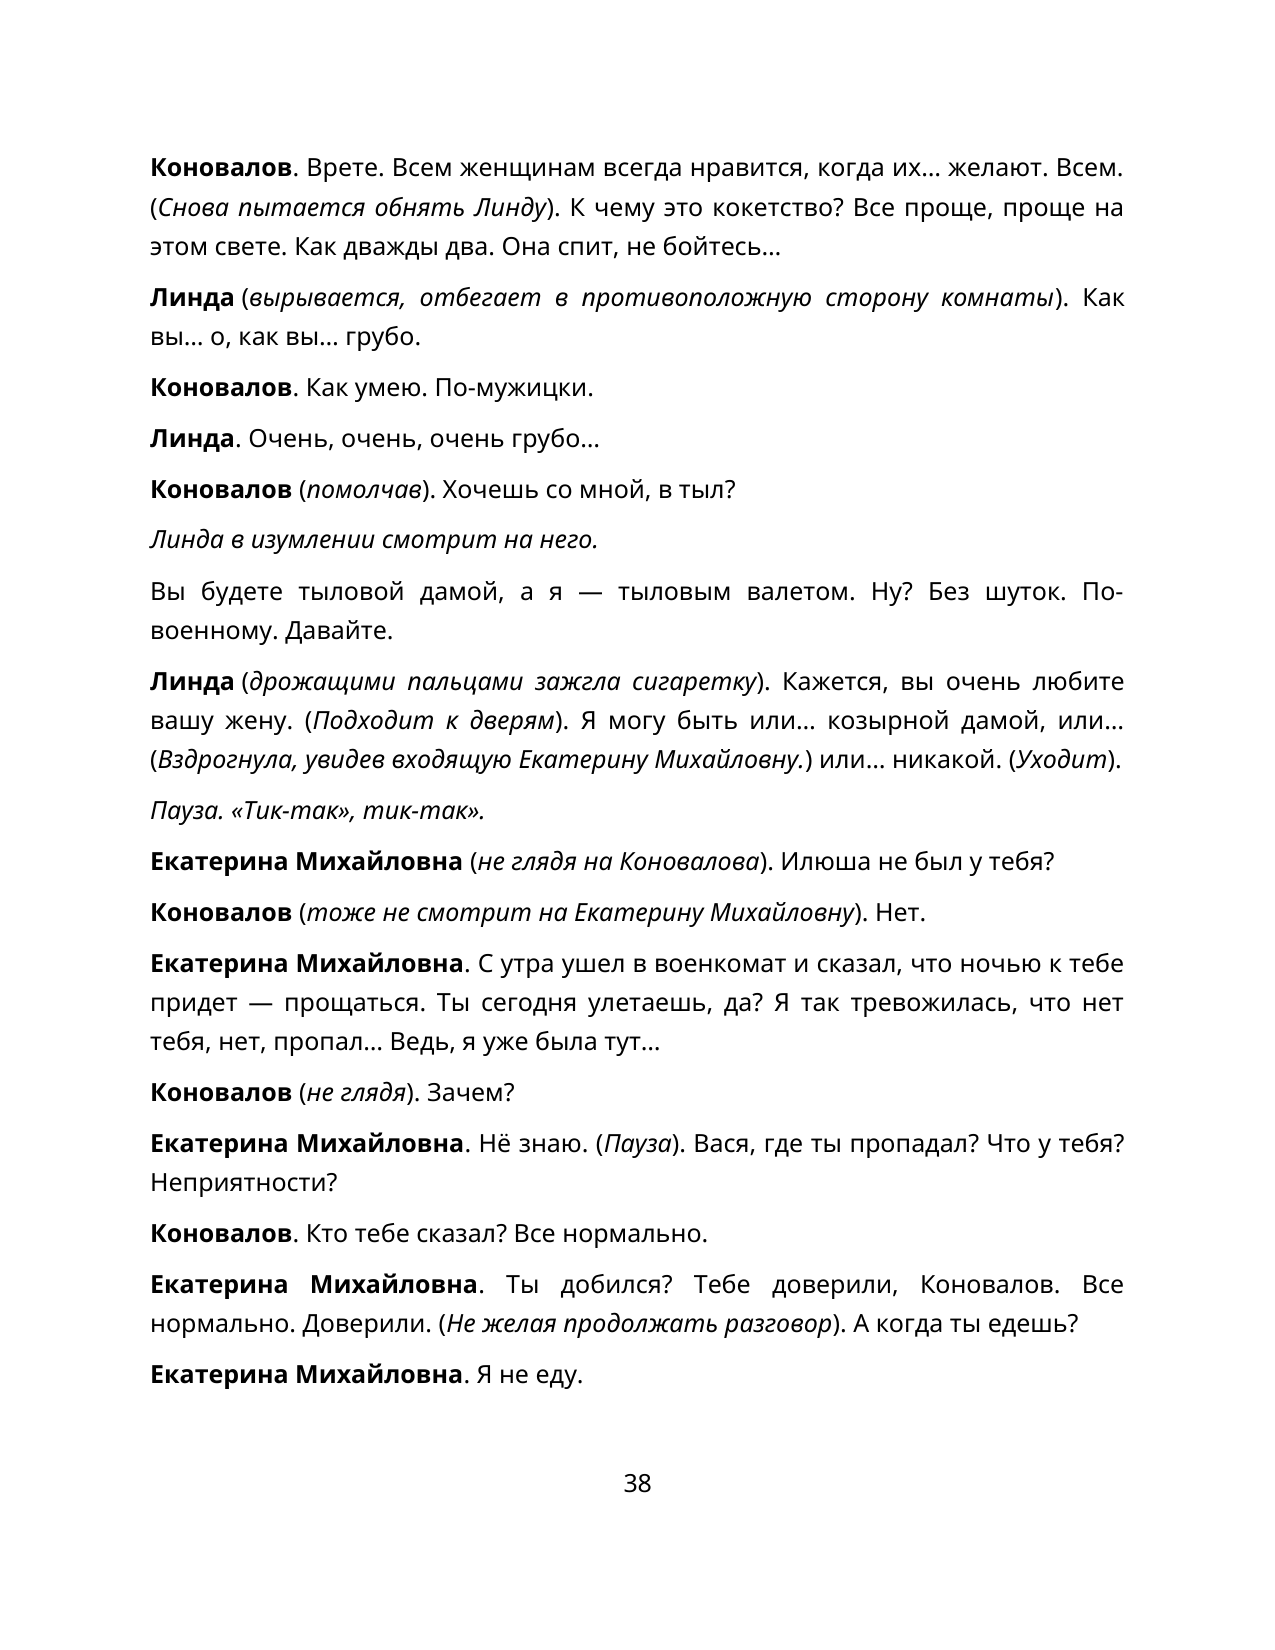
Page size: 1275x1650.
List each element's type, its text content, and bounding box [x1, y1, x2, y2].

text Линда в изумлении смотрит на него. [150, 522, 1125, 556]
text Екатерина Михайловна (не глядя на Коновалова). Илюша не был у тебя? [150, 843, 1125, 877]
text Вы будете тыловой дамой, а я — тыловым валетом. Ну? Без шуток. По-военному. Давайте. [150, 573, 1125, 646]
text Коновалов. Кто тебе сказал? Все нормально. [150, 1216, 1125, 1250]
text Коновалов (тоже не смотрит на Екатерину Михайловну). Нет. [150, 894, 1125, 928]
text Коновалов (не глядя). Зачем? [150, 1074, 1125, 1109]
text Пауза. «Тик-так», тик-так». [150, 792, 1125, 827]
text Екатерина Михайловна. С утра ушел в военкомат и сказал, что ночью к тебе придет — прощаться. Ты сегодня улетаешь, да? Я так тревожилась, что нет тебя, нет, пропал… Ведь, я уже была тут… [150, 945, 1125, 1058]
text Коновалов. Как умею. По-мужицки. [150, 369, 1125, 403]
text Линда (дрожащими пальцами зажгла сигаретку). Кажется, вы очень любите вашу жену. (Подходит к дверям). Я могу быть или… козырной дамой, или… (Вздрогнула, увидев входящую Екатерину Михайловну.) или… никакой. (Уходит). [150, 663, 1125, 776]
text Екатерина Михайловна. Нё знаю. (Пауза). Вася, где ты пропадал? Что у тебя? Неприятности? [150, 1126, 1125, 1199]
text Екатерина Михайловна. Ты добился? Тебе доверили, Коновалов. Все нормально. Доверили. (Не желая продолжать разговор). А когда ты едешь? [150, 1267, 1125, 1340]
text Коновалов. Врете. Всем женщинам всегда нравится, когда их… желают. Всем. (Снова пытается обнять Линду). К чему это кокетство? Все проще, проще на этом свете. Как дважды два. Она спит, не бойтесь… [150, 150, 1125, 262]
text Линда (вырывается, отбегает в противоположную сторону комнаты). Как вы… о, как вы… грубо. [150, 279, 1125, 352]
text Екатерина Михайловна. Я не еду. [150, 1357, 1125, 1391]
text Линда. Очень, очень, очень грубо… [150, 420, 1125, 454]
text Коновалов (помолчав). Хочешь со мной, в тыл? [150, 471, 1125, 505]
